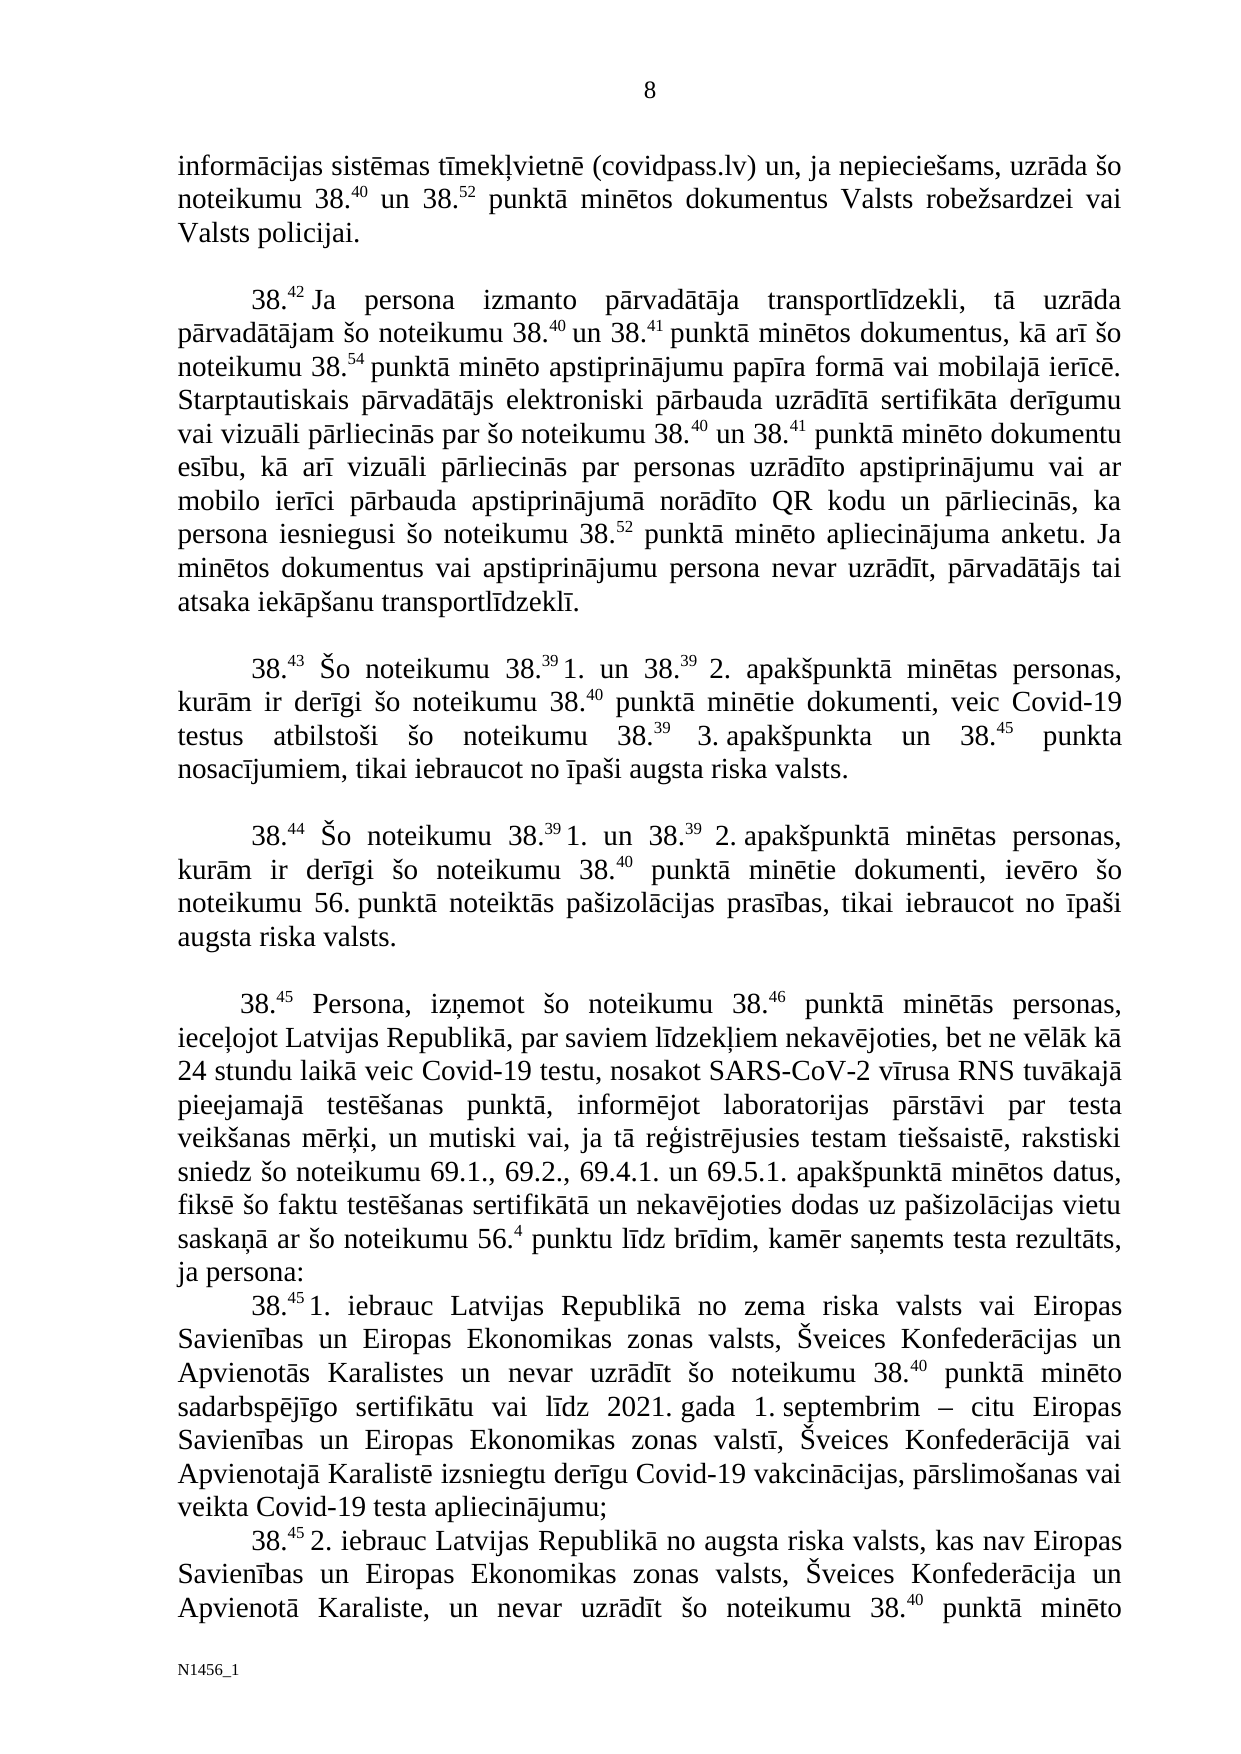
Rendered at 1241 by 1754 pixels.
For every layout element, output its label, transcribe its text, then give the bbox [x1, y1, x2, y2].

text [177, 148, 1122, 248]
text 38.42 Ja persona izmanto pārvadātāja transportlīdzekli, tā uzrāda pārvadātājam šo noteikumu 38.40 un 38.41 punktā minētos dokumentus, kā arī šo noteikumu 38.54 punktā minēto apstiprinājumu papīra formā vai mobilajā ierīcē. Starptautiskais pārvadātājs elektroniski pārbauda uzrādītā sertifikāta derīgumu vai vizuāli pārliecinās par šo noteikumu 38.40 un 38.41 punktā minēto dokumentu esību, kā arī vizuāli pārliecinās par personas uzrādīto apstiprinājumu vai ar mobilo ierīci pārbauda apstiprinājumā norādīto QR kodu un pārliecinās, ka persona iesniegusi šo noteikumu 38.52 punktā minēto apliecinājuma anketu. Ja minētos dokumentus vai apstiprinājumu persona nevar uzrādīt, pārvadātājs tai atsaka iekāpšanu transportlīdzeklī. [177, 282, 1122, 617]
text 38.44 Šo noteikumu 38.39 1. un 38.39 2. apakšpunktā minētas personas, kurām ir derīgi šo noteikumu 38.40 punktā minētie dokumenti, ievēro šo noteikumu 56. punktā noteiktās pašizolācijas prasības, tikai iebraucot no īpaši augsta riska valsts. [177, 818, 1122, 953]
text 38.45 1. iebrauc Latvijas Republikā no zema riska valsts vai Eiropas Savienības un Eiropas Ekonomikas zonas valsts, Šveices Konfederācijas un Apvienotās Karalistes un nevar uzrādīt šo noteikumu 38.40 punktā minēto sadarbspējīgo sertifikātu vai līdz 2021. gada 1. septembrim – citu Eiropas Savienības un Eiropas Ekonomikas zonas valstī, Šveices Konfederācijā vai Apvienotajā Karalistē izsniegtu derīgu Covid-19 vakcinācijas, pārslimošanas vai veikta Covid-19 testa apliecinājumu; [177, 1288, 1122, 1523]
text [177, 1523, 1122, 1623]
text 38.45 Persona, izņemot šo noteikumu 38.46 punktā minētās personas, ieceļojot Latvijas Republikā, par saviem līdzekļiem nekavējoties, bet ne vēlāk kā 24 stundu laikā veic Covid-19 testu, nosakot SARS-CoV-2 vīrusa RNS tuvākajā pieejamajā testēšanas punktā, informējot laboratorijas pārstāvi par testa veikšanas mērķi, un mutiski vai, ja tā reģistrējusies testam tiešsaistē, rakstiski sniedz šo noteikumu 69.1., 69.2., 69.4.1. un 69.5.1. apakšpunktā minētos datus, fiksē šo faktu testēšanas sertifikātā un nekavējoties dodas uz pašizolācijas vietu saskaņā ar šo noteikumu 56.4 punktu līdz brīdim, kamēr saņemts testa rezultāts, ja persona: [177, 986, 1122, 1288]
text 38.43 Šo noteikumu 38.39 1. un 38.39 2. apakšpunktā minētas personas, kurām ir derīgi šo noteikumu 38.40 punktā minētie dokumenti, veic Covid-19 testus atbilstoši šo noteikumu 38.39 3. apakšpunkta un 38.45 punkta nosacījumiem, tikai iebraucot no īpaši augsta riska valsts. [177, 651, 1122, 785]
